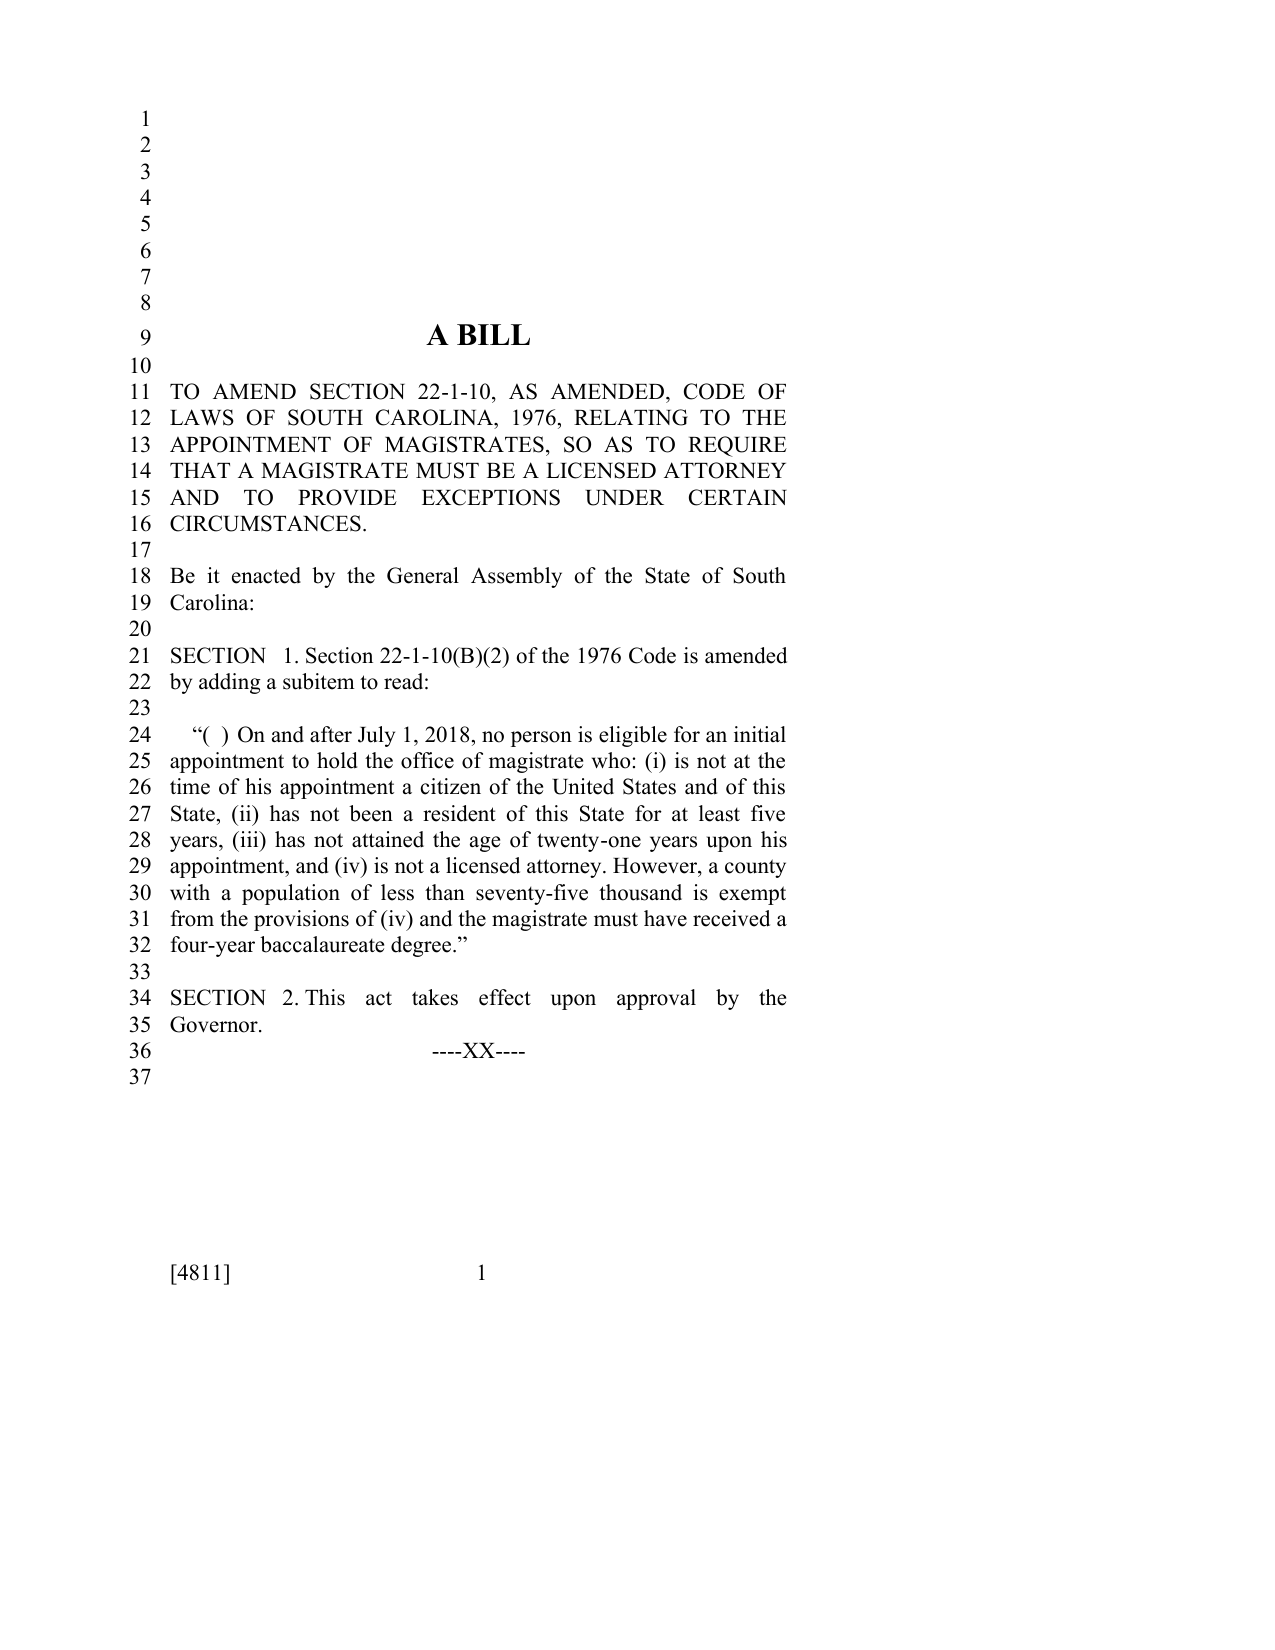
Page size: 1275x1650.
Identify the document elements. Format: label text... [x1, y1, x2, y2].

text SECTION 1. Section 22-1-10(B)(2) of the 1976 Code is amended by adding a subitem to read: [169, 642, 787, 694]
text TO AMEND SECTION 22-1-10, AS AMENDED, CODE OF LAWS OF SOUTH CAROLINA, 1976, RELATING TO THE APPOINTMENT OF MAGISTRATES, SO AS TO REQUIRE THAT A MAGISTRATE MUST BE A LICENSED ATTORNEY AND TO PROVIDE EXCEPTIONS UNDER CERTAIN CIRCUMSTANCES. [169, 378, 787, 536]
text ----XX---- [169, 1037, 787, 1063]
text A BILL [169, 316, 787, 352]
text “( ) On and after July 1, 2018, no person is eligible for an initial appointment to hold the office of magistrate who: (i) is not at the time of his appointment a citizen of the United States and of this State, (ii) has not been a resident of this State for at least five years, (iii) has not attained the age of twenty-one years upon his appointment, and (iv) is not a licensed attorney. However, a county with a population of less than seventy-five thousand is exempt from the provisions of (iv) and the magistrate must have received a four-year baccalaureate degree.” [169, 721, 787, 958]
text Be it enacted by the General Assembly of the State of South Carolina: [169, 563, 787, 615]
text SECTION 2. This act takes effect upon approval by the Governor. [169, 984, 787, 1037]
